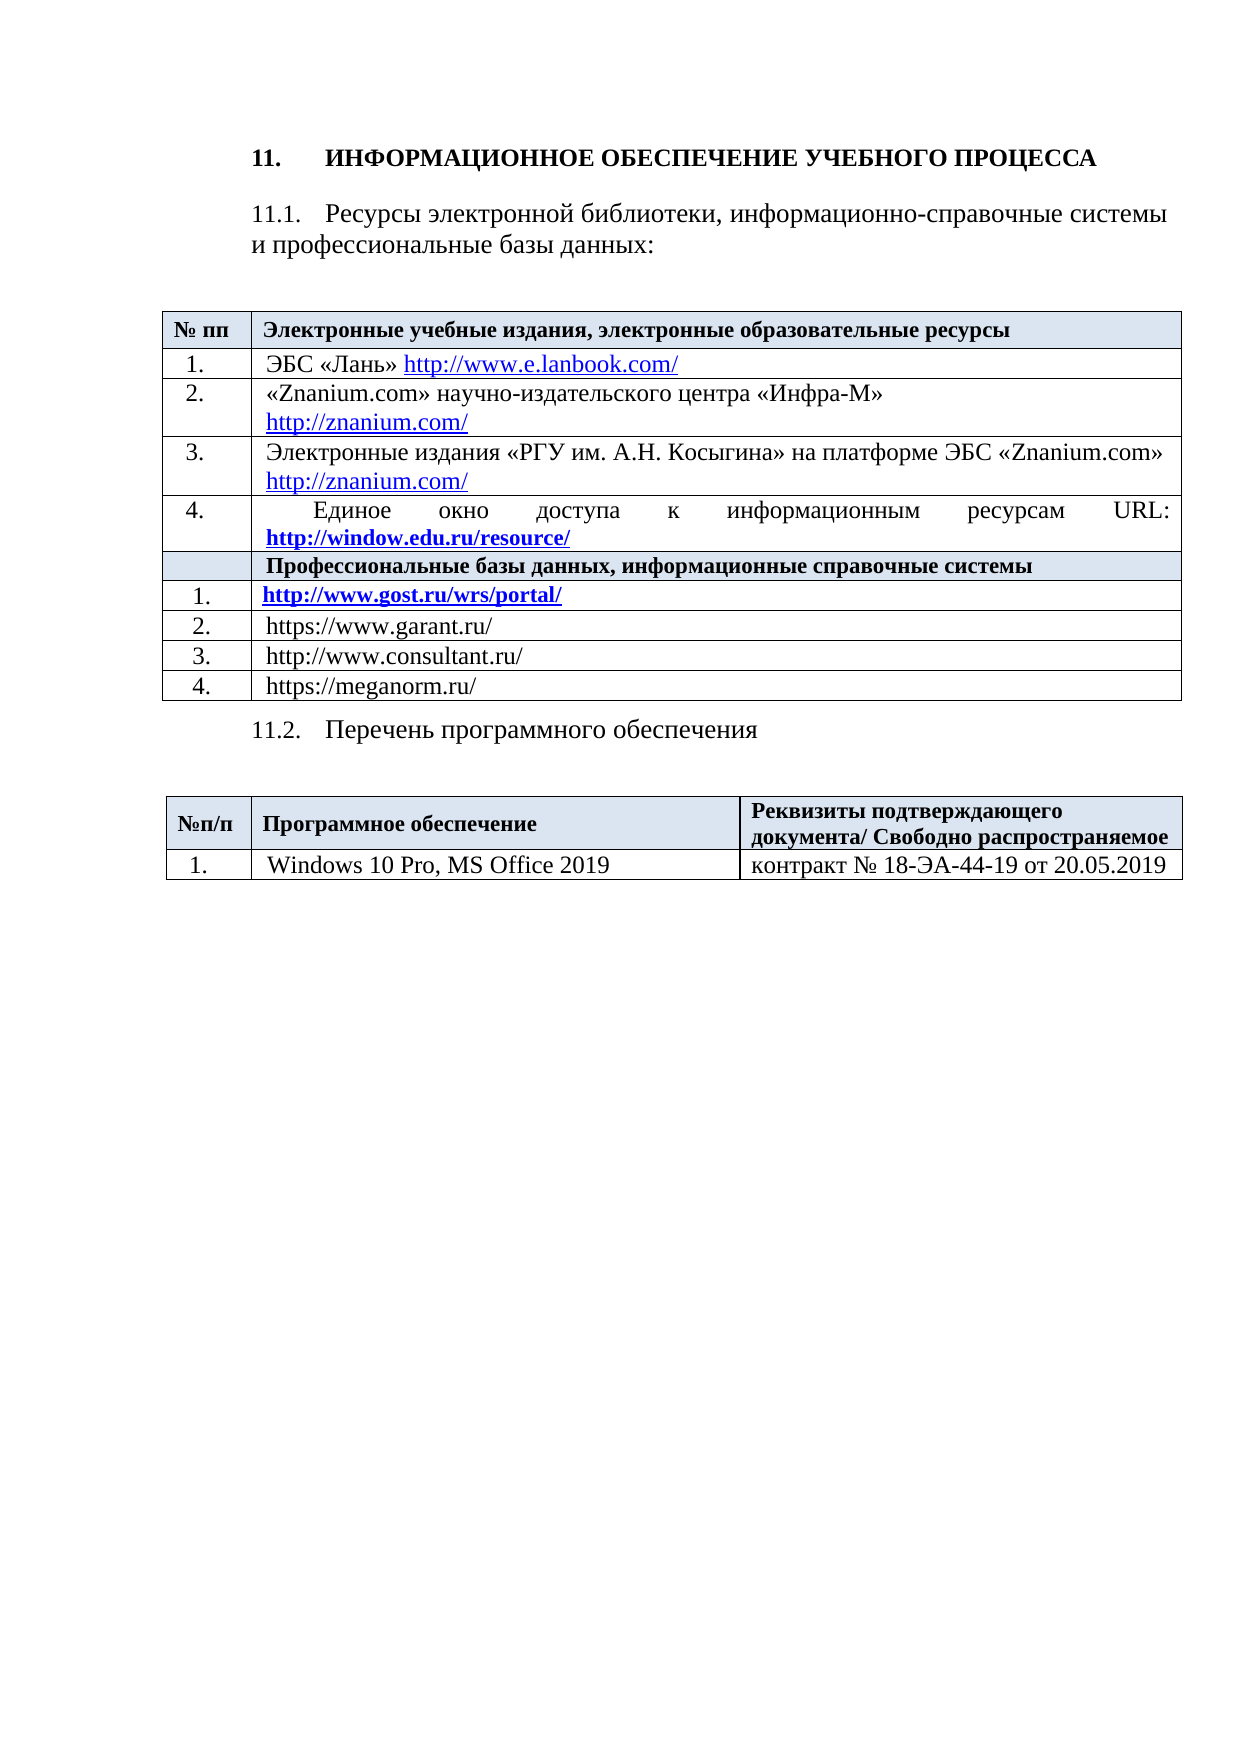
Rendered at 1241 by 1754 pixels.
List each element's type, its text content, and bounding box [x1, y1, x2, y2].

table_cell [163, 611, 251, 640]
table_cell [163, 437, 251, 494]
table_cell Единое окно доступа к информационным ресурсам URL: http://window.edu.ru/resource/ [252, 496, 1181, 551]
table_header №п/п [167, 797, 251, 849]
table_header Программное обеспечение [252, 797, 739, 849]
table_header № пп [163, 312, 251, 348]
subtitle Ресурсы электронной библиотеки, информационно-справочные системы и профессиональные базы данных: [251, 197, 1181, 259]
table_cell http://www.consultant.ru/ [252, 641, 1181, 670]
table_cell [163, 581, 251, 610]
table_cell http://www.gost.ru/wrs/portal/ [252, 581, 1181, 610]
table_cell https://www.garant.ru/ [252, 611, 1181, 640]
table_cell Профессиональные базы данных, информационные справочные системы [252, 552, 1181, 580]
table_cell [163, 379, 251, 436]
table_cell Электронные издания «РГУ им. А.Н. Косыгина» на платформе ЭБС «Znanium.com» http://znanium.com/ [252, 437, 1181, 494]
subtitle Перечень программного обеспечения [251, 713, 1181, 744]
table_cell [163, 496, 251, 551]
subtitle ИНФОРМАЦИОННОЕ ОБЕСПЕЧЕНИЕ УЧЕБНОГО ПРОЦЕССА [251, 143, 1181, 172]
table_cell [163, 552, 251, 580]
table_cell [163, 671, 251, 699]
table_cell [163, 641, 251, 670]
table_cell https://meganorm.ru/ [252, 671, 1181, 699]
table_cell Windows 10 Pro, MS Office 2019 [252, 850, 739, 879]
table_cell ЭБС «Лань» http://www.e.lanbook.com/ [252, 349, 1181, 377]
table_header Реквизиты подтверждающего документа/ Свободно распространяемое [741, 797, 1182, 849]
table_header Электронные учебные издания, электронные образовательные ресурсы [252, 312, 1181, 348]
table_cell [167, 850, 251, 879]
table_cell «Znanium.com» научно-издательского центра «Инфра-М» http://znanium.com/ [252, 379, 1181, 436]
table_cell [163, 349, 251, 377]
table_cell контракт № 18-ЭА-44-19 от 20.05.2019 [741, 850, 1182, 879]
